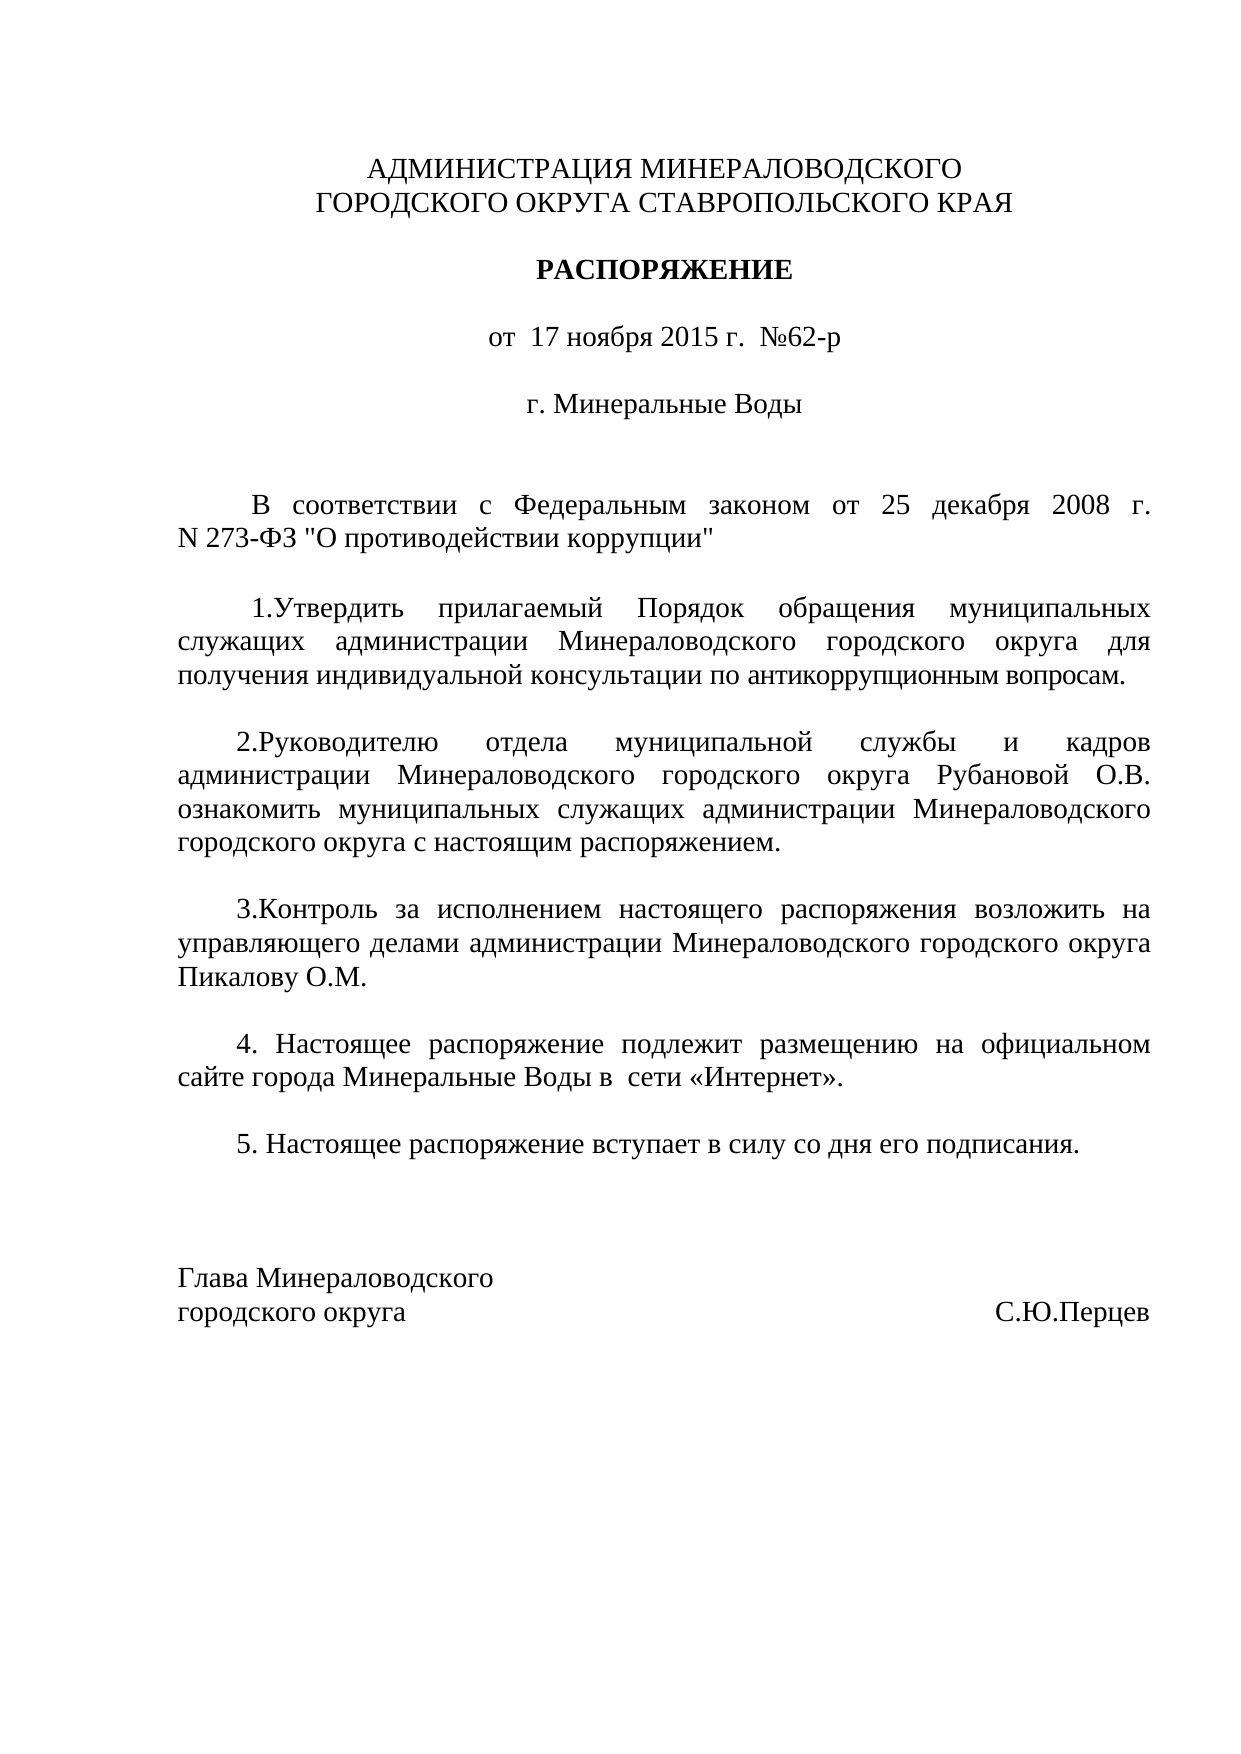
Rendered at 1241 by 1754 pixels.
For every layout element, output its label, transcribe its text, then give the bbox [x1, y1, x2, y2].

text 1.Утвердить прилагаемый Порядок обращения муниципальных служащих администрации Минераловодского городского округа для получения индивидуальной консультации по антикоррупционным вопросам. [177, 590, 1152, 690]
text 3.Контроль за исполнением настоящего распоряжения возложить на управляющего делами администрации Минераловодского городского округа Пикалову О.М. [177, 892, 1152, 992]
text В соответствии с Федеральным законом от 25 декабря 2008 г. N 273-ФЗ "О противодействии коррупции" [177, 487, 1152, 554]
text РАСПОРЯЖЕНИЕ [177, 252, 1152, 286]
text Глава Минераловодского [177, 1261, 1152, 1294]
text г. Минеральные Воды [177, 386, 1152, 420]
text 4. Настоящее распоряжение подлежит размещению на официальном сайте города Минеральные Воды в сети «Интернет». [177, 1026, 1152, 1093]
text ГОРОДСКОГО ОКРУГА СТАВРОПОЛЬСКОГО КРАЯ [177, 185, 1152, 219]
text городского округа С.Ю.Перцев [177, 1294, 1152, 1328]
text АДМИНИСТРАЦИЯ МИНЕРАЛОВОДСКОГО [177, 152, 1152, 185]
text от 17 ноября 2015 г. №62-р [177, 319, 1152, 353]
text 5. Настоящее распоряжение вступает в силу со дня его подписания. [177, 1126, 1152, 1160]
text 2.Руководителю отдела муниципальной службы и кадров администрации Минераловодского городского округа Рубановой О.В. ознакомить муниципальных служащих администрации Минераловодского городского округа с настоящим распоряжением. [177, 724, 1152, 858]
